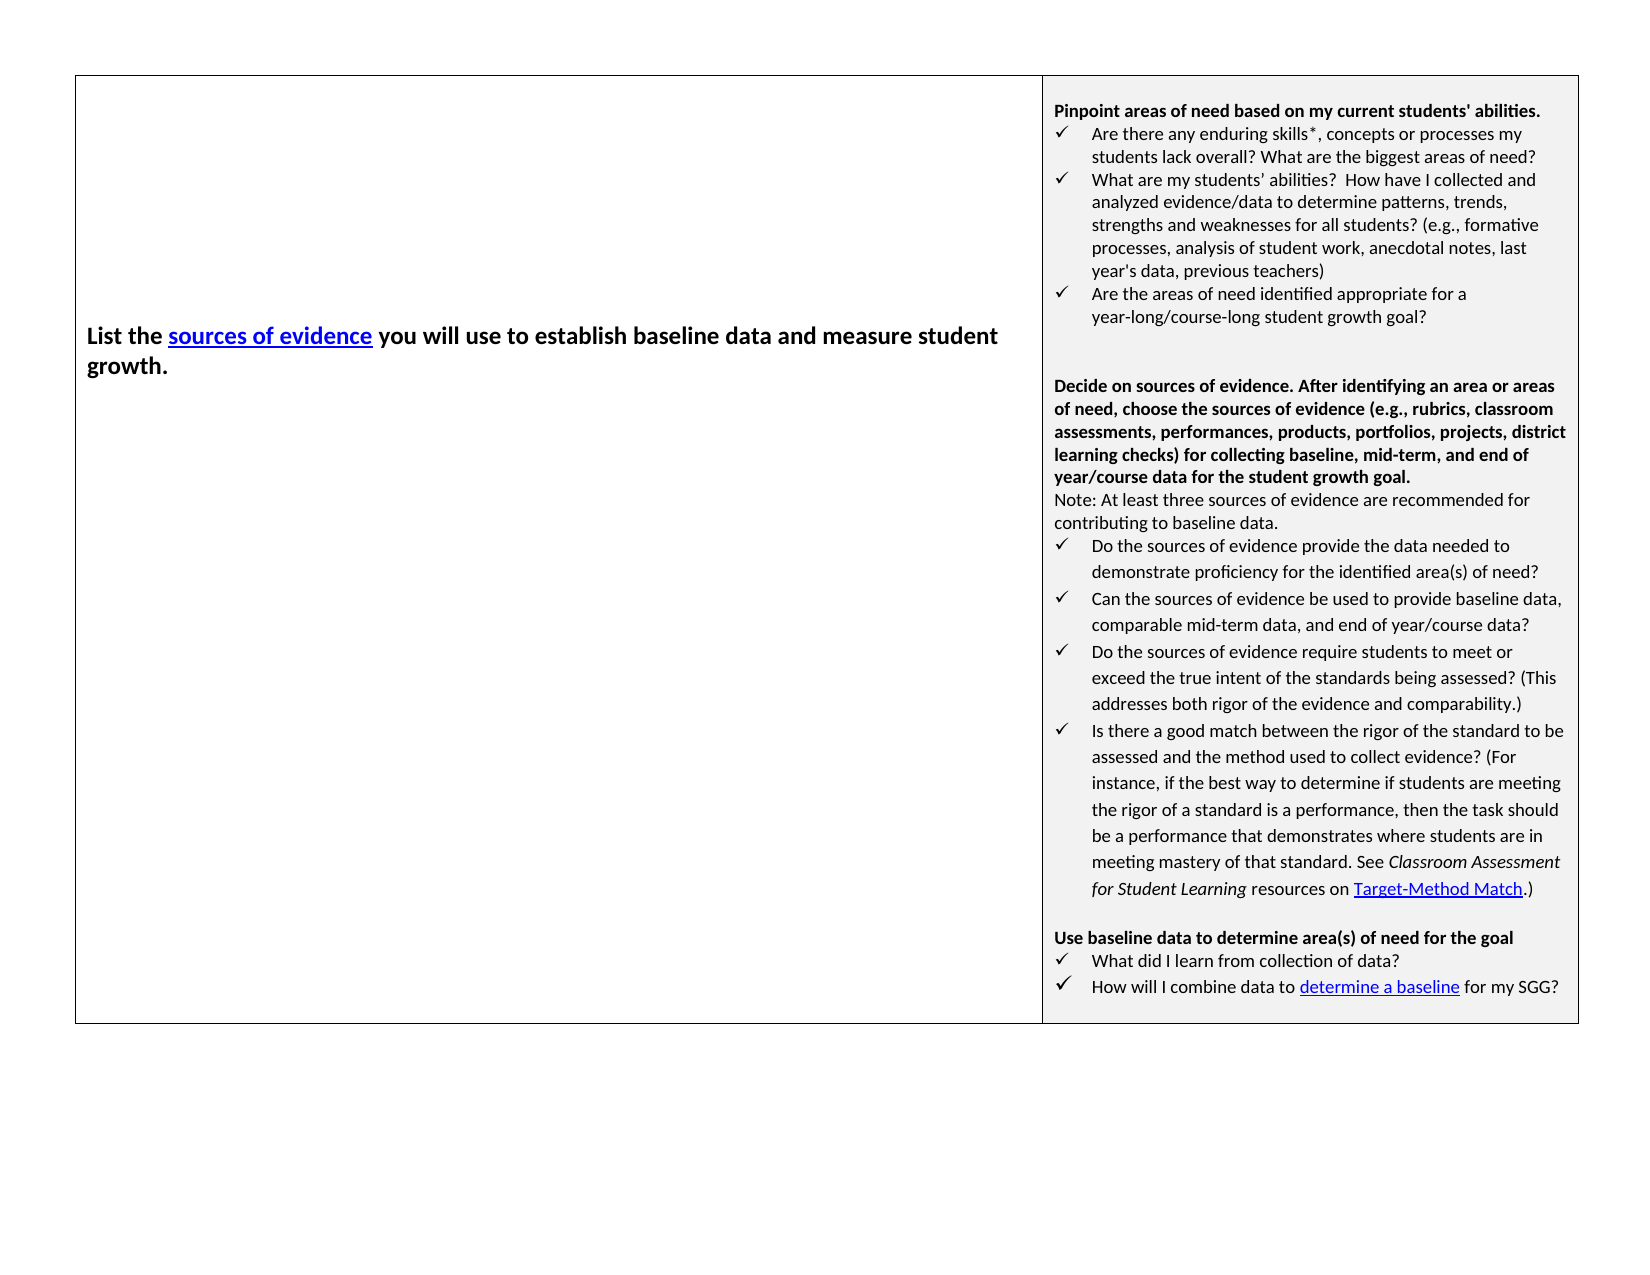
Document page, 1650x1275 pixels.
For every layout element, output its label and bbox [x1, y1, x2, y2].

table_header [76, 76, 1042, 1023]
table_header [1043, 76, 1578, 1023]
